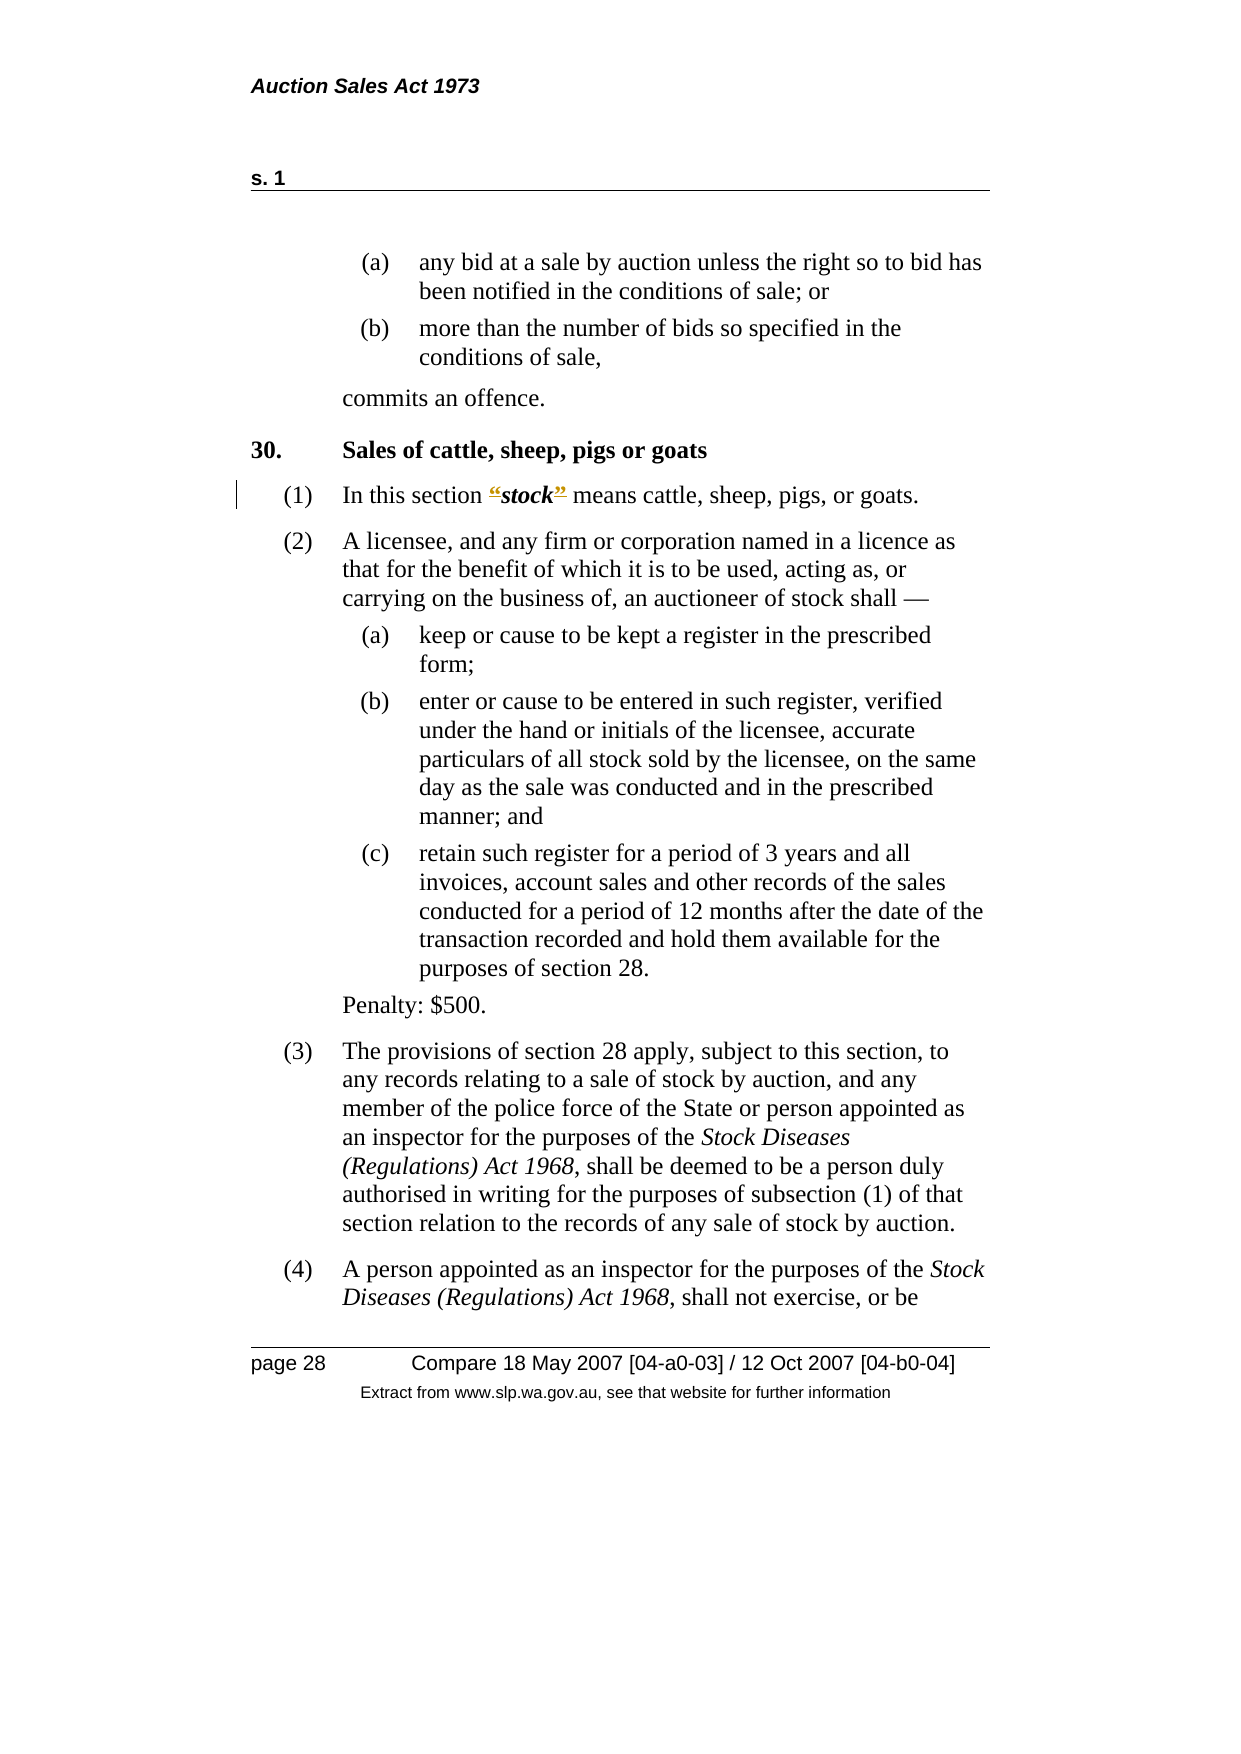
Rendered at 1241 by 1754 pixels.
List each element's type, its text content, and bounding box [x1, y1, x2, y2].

text (2) A licensee, and any firm or corporation named in a licence as that for the benefit of which it is to be used, acting as, or carrying on the business of, an auctioneer of stock shall — [251, 526, 990, 612]
text (a) any bid at a sale by auction unless the right so to bid has been notified in the conditions of sale; or [251, 247, 990, 305]
text commits an offence. [251, 383, 990, 412]
text (c) retain such register for a period of 3 years and all invoices, account sales and other records of the sales conducted for a period of 12 months after the date of the transaction recorded and hold them available for the purposes of section 28. [251, 838, 990, 982]
text (1) In this section stock means cattle, sheep, pigs, or goats. [251, 480, 990, 509]
subtitle 30. Sales of cattle, sheep, pigs or goats [251, 435, 990, 464]
text (b) more than the number of bids so specified in the conditions of sale, [251, 313, 990, 371]
text (3) The provisions of section 28 apply, subject to this section, to any records relating to a sale of stock by auction, and any member of the police force of the State or person appointed as an inspector for the purposes of the Stock Diseases (Regulations) Act 1968, shall be deemed to be a person duly authorised in writing for the purposes of subsection (1) of that section relation to the records of any sale of stock by auction. [251, 1036, 990, 1237]
text (a) keep or cause to be kept a register in the prescribed form; [251, 620, 990, 678]
text Penalty: $500. [251, 990, 990, 1019]
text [251, 1254, 990, 1311]
text (b) enter or cause to be entered in such register, verified under the hand or initials of the licensee, accurate particulars of all stock sold by the licensee, on the same day as the sale was conducted and in the prescribed manner; and [251, 686, 990, 830]
